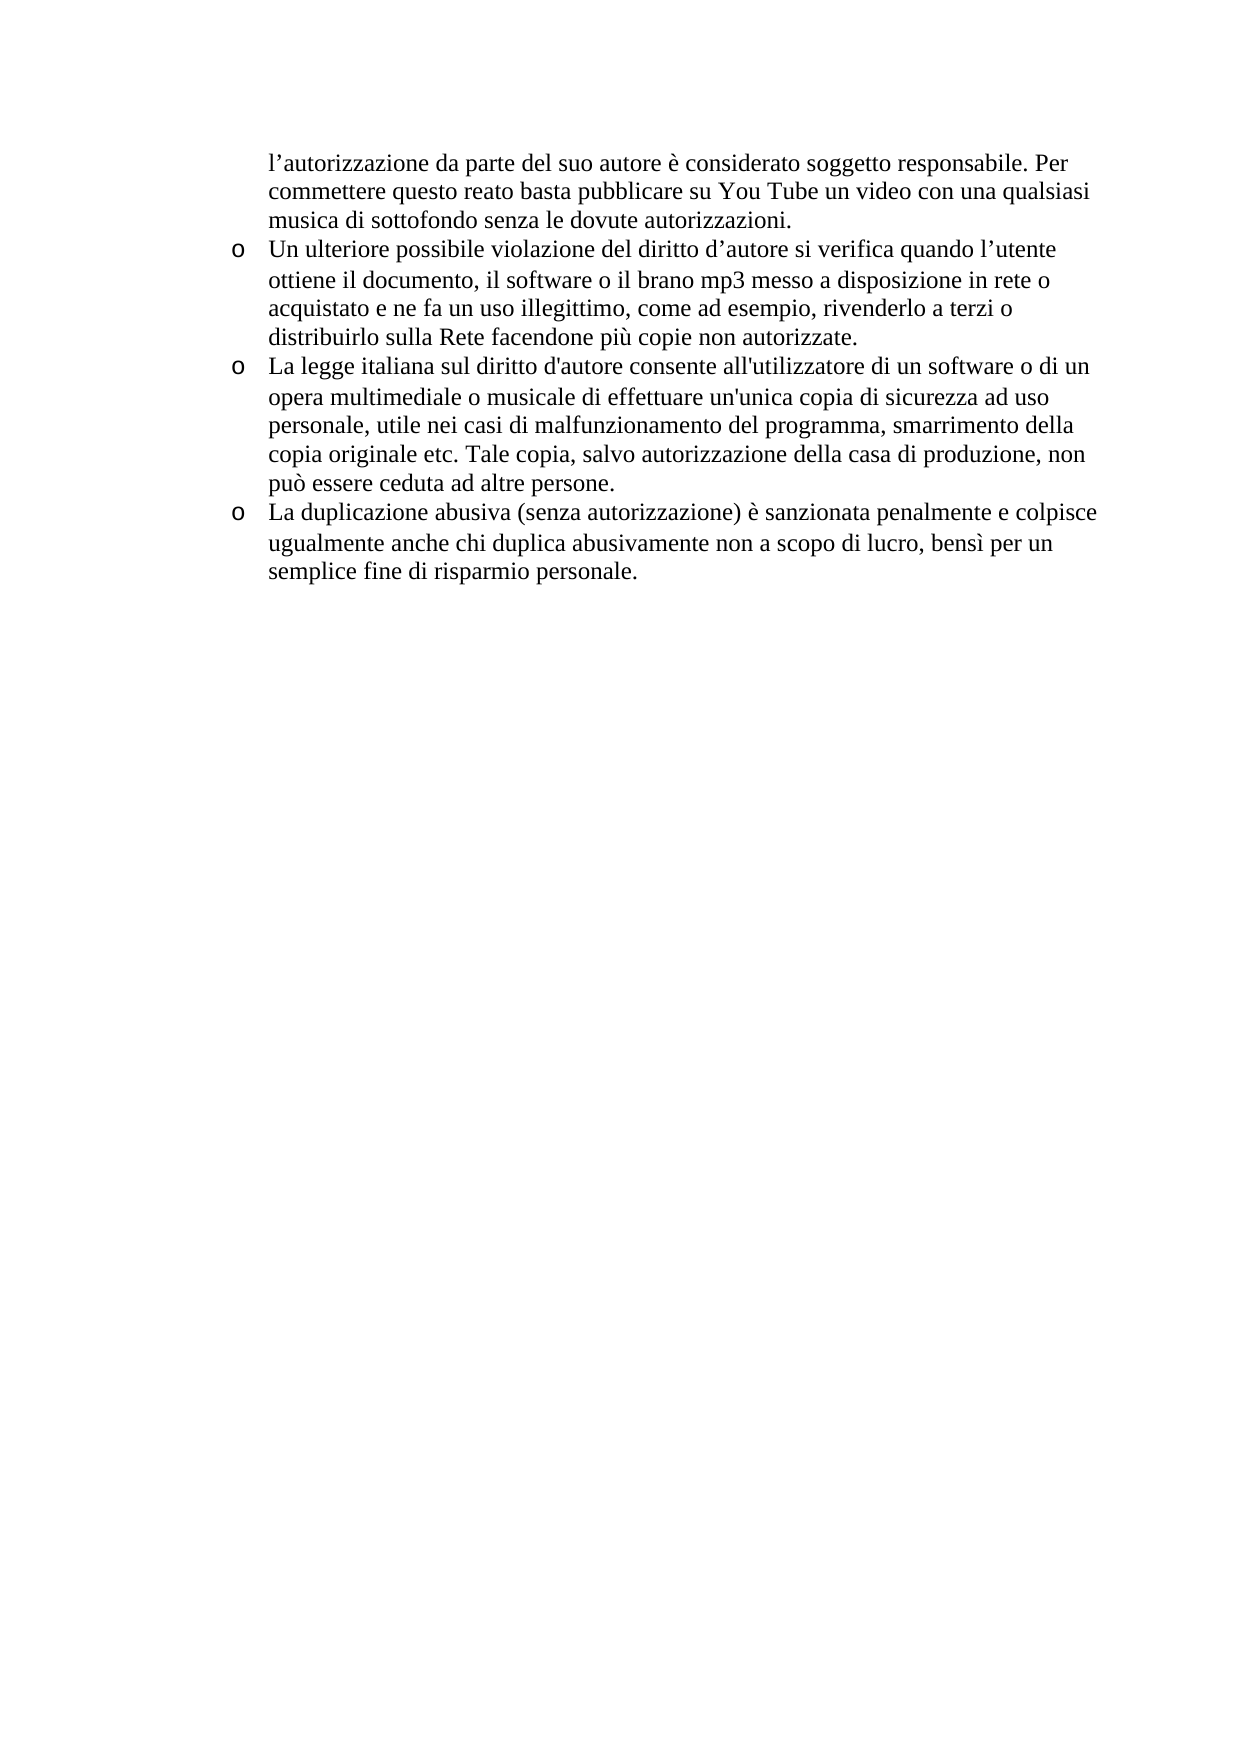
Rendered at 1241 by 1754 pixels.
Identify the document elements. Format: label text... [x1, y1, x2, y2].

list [231, 148, 1122, 234]
list La legge italiana sul diritto d'autore consente all'utilizzatore di un software o di un opera multimediale o musicale di effettuare un'unica copia di sicurezza ad uso personale, utile nei casi di malfunzionamento del programma, smarrimento della copia originale etc. Tale copia, salvo autorizzazione della casa di produzione, non può essere ceduta ad altre persone. [231, 351, 1122, 497]
list Un ulteriore possibile violazione del diritto d’autore si verifica quando l’utente ottiene il documento, il software o il brano mp3 messo a disposizione in rete o acquistato e ne fa un uso illegittimo, come ad esempio, rivenderlo a terzi o distribuirlo sulla Rete facendone più copie non autorizzate. [231, 234, 1122, 351]
list La duplicazione abusiva (senza autorizzazione) è sanzionata penalmente e colpisce ugualmente anche chi duplica abusivamente non a scopo di lucro, bensì per un semplice fine di risparmio personale. [231, 497, 1122, 585]
